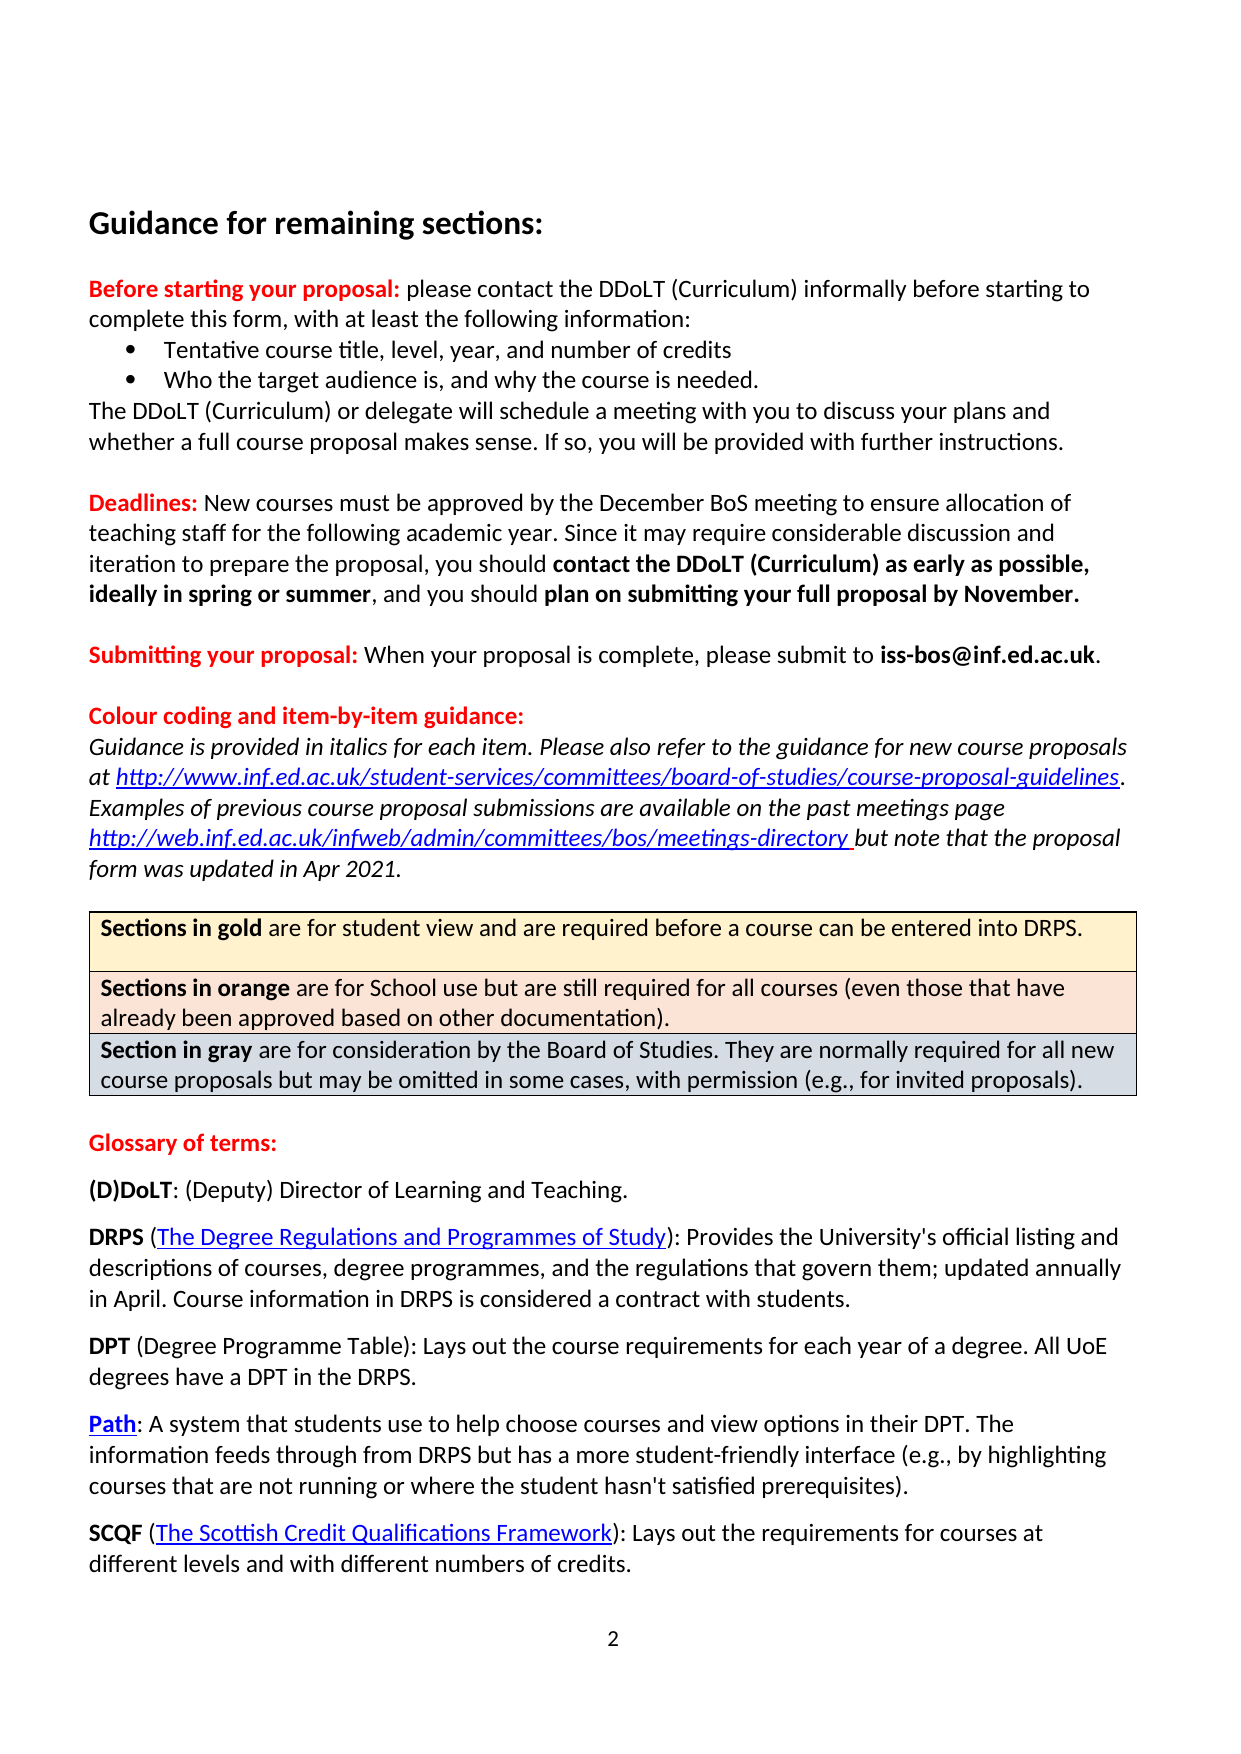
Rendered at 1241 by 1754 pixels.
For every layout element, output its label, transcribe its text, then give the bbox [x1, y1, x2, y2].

text Guidance for remaining sections: [89, 202, 1137, 242]
text DPT (Degree Programme Table): Lays out the course requirements for each year of a degree. All UoE degrees have a DPT in the DRPS. [89, 1330, 1137, 1392]
text SCQF (The Scottish Credit Qualifications Framework): Lays out the requirements for courses at different levels and with different numbers of credits. [89, 1517, 1137, 1579]
list Who the target audience is, and why the course is needed. [126, 364, 1137, 395]
text Glossary of terms: [89, 1127, 1137, 1157]
text Path: A system that students use to help choose courses and view options in their DPT. The information feeds through from DRPS but has a more student-friendly interface (e.g., by highlighting courses that are not running or where the student hasn't satisfied prerequisites). [89, 1408, 1137, 1501]
text Deadlines: New courses must be approved by the December BoS meeting to ensure allocation of teaching staff for the following academic year. Since it may require considerable discussion and iteration to prepare the proposal, you should contact the DDoLT (Curriculum) as early as possible, ideally in spring or summer, and you should plan on submitting your full proposal by November. [89, 487, 1137, 609]
text Before starting your proposal: please contact the DDoLT (Curriculum) informally before starting to complete this form, with at least the following information: [89, 273, 1137, 334]
text Colour coding and item-by-item guidance: [89, 700, 1137, 731]
table_header Sections in gold are for student view and are required before a course can be entered into DRPS. [90, 913, 1136, 971]
text Guidance is provided in italics for each item. Please also refer to the guidance for new course proposals at http://www.inf.ed.ac.uk/student-services/committees/board-of-studies/course-proposal-guidelines. Examples of previous course proposal submissions are available on the past meetings page http://web.inf.ed.ac.uk/infweb/admin/committees/bos/meetings-directory but note that the proposal form was updated in Apr 2021. [89, 731, 1137, 883]
text (D)DoLT: (Deputy) Director of Learning and Teaching. [89, 1174, 1137, 1205]
text DRPS (The Degree Regulations and Programmes of Study): Provides the University's official listing and descriptions of courses, degree programmes, and the regulations that govern them; updated annually in April. Course information in DRPS is considered a contract with students. [89, 1222, 1137, 1313]
text The DDoLT (Curriculum) or delegate will schedule a meeting with you to discuss your plans and whether a full course proposal makes sense. If so, you will be provided with further instructions. [89, 395, 1137, 456]
table_cell Sections in orange are for School use but are still required for all courses (even those that have already been approved based on other documentation). [90, 972, 1136, 1033]
list Tentative course title, level, year, and number of credits [126, 334, 1137, 364]
table_cell Section in gray are for consideration by the Board of Studies. They are normally required for all new course proposals but may be omitted in some cases, with permission (e.g., for invited proposals). [90, 1034, 1136, 1095]
text Submitting your proposal: When your proposal is complete, please submit to iss-bos@inf.ed.ac.uk. [89, 639, 1137, 670]
